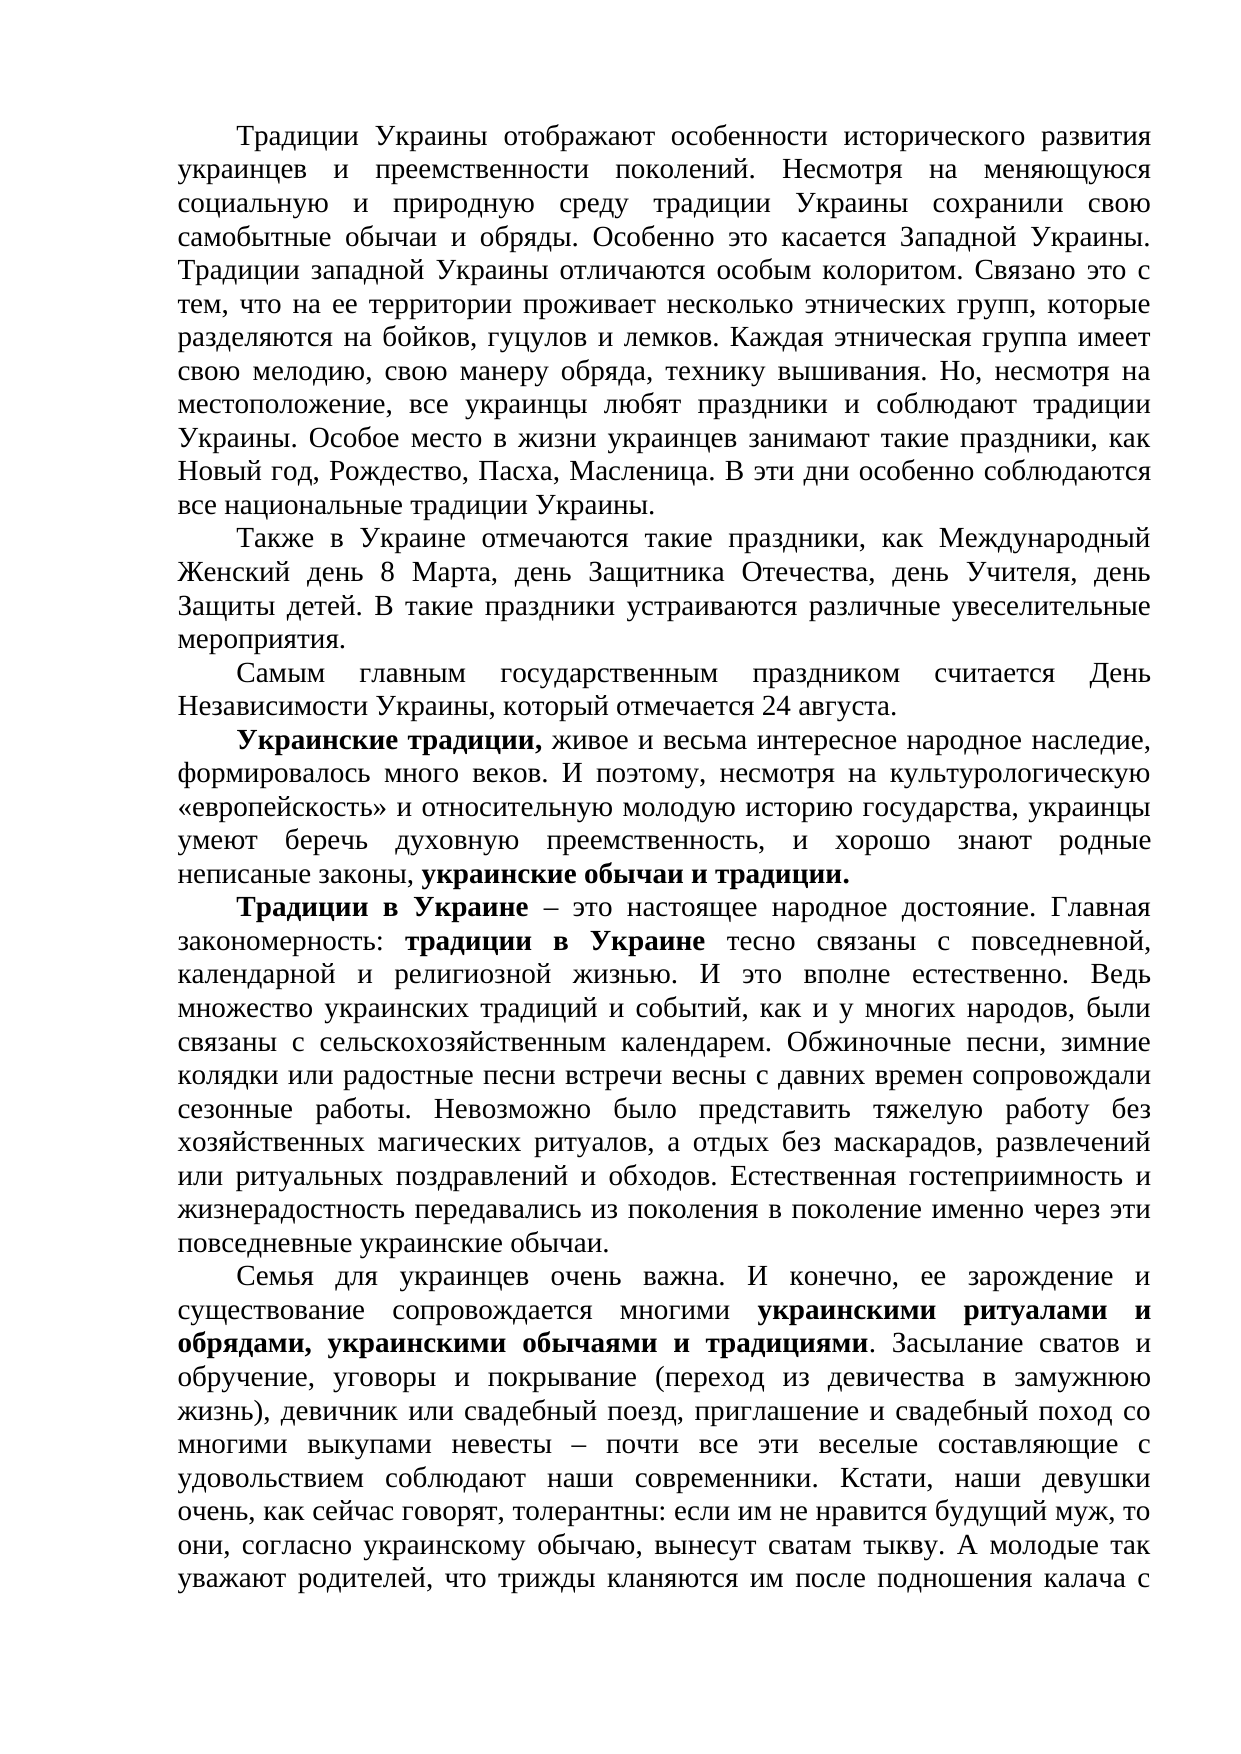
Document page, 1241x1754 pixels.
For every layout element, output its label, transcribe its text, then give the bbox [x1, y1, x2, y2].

text Украинские традиции, живое и весьма интересное народное наследие, формировалось много веков. И поэтому, несмотря на культурологическую «европейскость» и относительную молодую историю государства, украинцы умеют беречь духовную преемственность, и хорошо знают родные неписаные законы, украинские обычаи и традиции. [177, 722, 1152, 889]
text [177, 1258, 1152, 1594]
text Традиции Украины отображают особенности исторического развития украинцев и преемственности поколений. Несмотря на меняющуюся социальную и природную среду традиции Украины сохранили свою самобытные обычаи и обряды. Особенно это касается Западной Украины. Традиции западной Украины отличаются особым колоритом. Связано это с тем, что на ее территории проживает несколько этнических групп, которые разделяются на бойков, гуцулов и лемков. Каждая этническая группа имеет свою мелодию, свою манеру обряда, технику вышивания. Но, несмотря на местоположение, все украинцы любят праздники и соблюдают традиции Украины. Особое место в жизни украинцев занимают такие праздники, как Новый год, Рождество, Пасха, Масленица. В эти дни особенно соблюдаются все национальные традиции Украины. [177, 118, 1152, 521]
text Также в Украине отмечаются такие праздники, как Международный Женский день 8 Марта, день Защитника Отечества, день Учителя, день Защиты детей. В такие праздники устраиваются различные увеселительные мероприятия. [177, 521, 1152, 655]
text Традиции в Украине – это настоящее народное достояние. Главная закономерность: традиции в Украине тесно связаны с повседневной, календарной и религиозной жизнью. И это вполне естественно. Ведь множество украинских традиций и событий, как и у многих народов, были связаны с сельскохозяйственным календарем. Обжиночные песни, зимние колядки или радостные песни встречи весны с давних времен сопровождали сезонные работы. Невозможно было представить тяжелую работу без хозяйственных магических ритуалов, а отдых без маскарадов, развлечений или ритуальных поздравлений и обходов. Естественная гостеприимность и жизнерадостность передавались из поколения в поколение именно через эти повседневные украинские обычаи. [177, 889, 1152, 1258]
text Самым главным государственным праздником считается День Независимости Украины, который отмечается 24 августа. [177, 655, 1152, 722]
